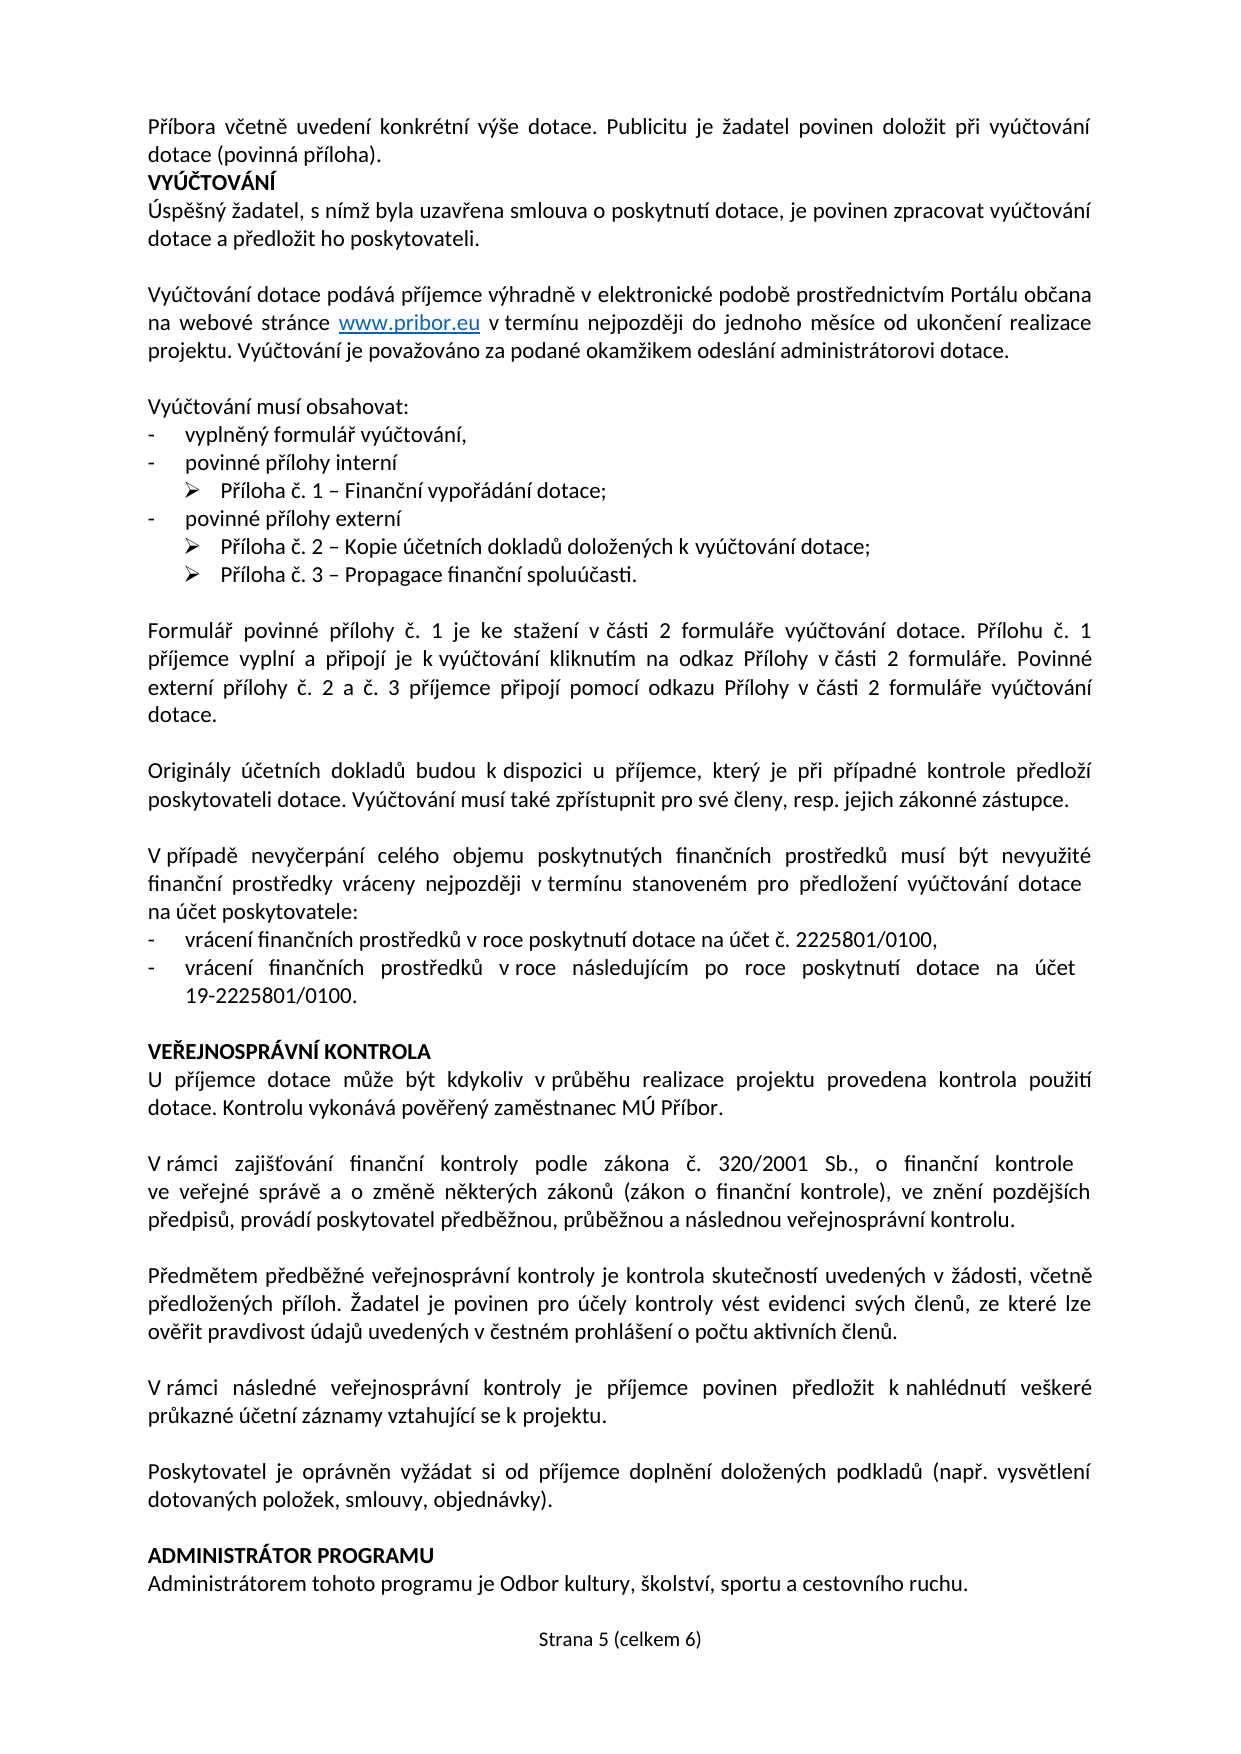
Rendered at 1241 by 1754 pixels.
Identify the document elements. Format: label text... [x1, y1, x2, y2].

list vyplněný formulář vyúčtování, [148, 420, 1092, 448]
list povinné přílohy externí [148, 504, 1092, 532]
list Příloha č. 1 – Finanční vypořádání dotace; [183, 476, 1092, 504]
text Vyúčtování musí obsahovat: [148, 392, 1092, 420]
text V rámci zajišťování finanční kontroly podle zákona č. 320/2001 Sb., o finanční kontrole ve veřejné správě a o změně některých zákonů (zákon o finanční kontrole), ve znění pozdějších předpisů, provádí poskytovatel předběžnou, průběžnou a následnou veřejnosprávní kontrolu. [148, 1149, 1092, 1233]
text VYÚČTOVÁNÍ [148, 168, 1092, 196]
list Příloha č. 2 – Kopie účetních dokladů doložených k vyúčtování dotace; [183, 532, 1092, 561]
text Vyúčtování dotace podává příjemce výhradně v elektronické podobě prostřednictvím Portálu občana na webové stránce www.pribor.eu v termínu nejpozději do jednoho měsíce od ukončení realizace projektu. Vyúčtování je považováno za podané okamžikem odeslání administrátorovi dotace. [148, 280, 1092, 364]
text Předmětem předběžné veřejnosprávní kontroly je kontrola skutečností uvedených v žádosti, včetně předložených příloh. Žadatel je povinen pro účely kontroly vést evidenci svých členů, ze které lze ověřit pravdivost údajů uvedených v čestném prohlášení o počtu aktivních členů. [148, 1261, 1092, 1345]
text Poskytovatel je oprávněn vyžádat si od příjemce doplnění doložených podkladů (např. vysvětlení dotovaných položek, smlouvy, objednávky). [148, 1457, 1092, 1513]
text Administrátorem tohoto programu je Odbor kultury, školství, sportu a cestovního ruchu. [148, 1569, 1092, 1597]
list povinné přílohy interní [148, 448, 1092, 476]
list Příloha č. 3 – Propagace finanční spoluúčasti. [183, 561, 1092, 588]
text V rámci následné veřejnosprávní kontroly je příjemce povinen předložit k nahlédnutí veškeré průkazné účetní záznamy vztahující se k projektu. [148, 1373, 1092, 1429]
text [148, 112, 1092, 168]
text Úspěšný žadatel, s nímž byla uzavřena smlouva o poskytnutí dotace, je povinen zpracovat vyúčtování dotace a předložit ho poskytovateli. [148, 196, 1092, 252]
text Originály účetních dokladů budou k dispozici u příjemce, který je při případné kontrole předloží poskytovateli dotace. Vyúčtování musí také zpřístupnit pro své členy, resp. jejich zákonné zástupce. [148, 757, 1092, 813]
text ADMINISTRÁTOR PROGRAMU [148, 1541, 1092, 1569]
text V případě nevyčerpání celého objemu poskytnutých finančních prostředků musí být nevyužité finanční prostředky vráceny nejpozději v termínu stanoveném pro předložení vyúčtování dotace na účet poskytovatele: [148, 841, 1092, 925]
list vrácení finančních prostředků v roce následujícím po roce poskytnutí dotace na účet 19-2225801/0100. [148, 953, 1092, 1009]
text VEŘEJNOSPRÁVNÍ KONTROLA [148, 1037, 1092, 1065]
list vrácení finančních prostředků v roce poskytnutí dotace na účet č. 2225801/0100, [148, 925, 1092, 953]
text Formulář povinné přílohy č. 1 je ke stažení v části 2 formuláře vyúčtování dotace. Přílohu č. 1 příjemce vyplní a připojí je k vyúčtování kliknutím na odkaz Přílohy v části 2 formuláře. Povinné externí přílohy č. 2 a č. 3 příjemce připojí pomocí odkazu Přílohy v části 2 formuláře vyúčtování dotace. [148, 617, 1092, 729]
text U příjemce dotace může být kdykoliv v průběhu realizace projektu provedena kontrola použití dotace. Kontrolu vykonává pověřený zaměstnanec MÚ Příbor. [148, 1065, 1092, 1121]
